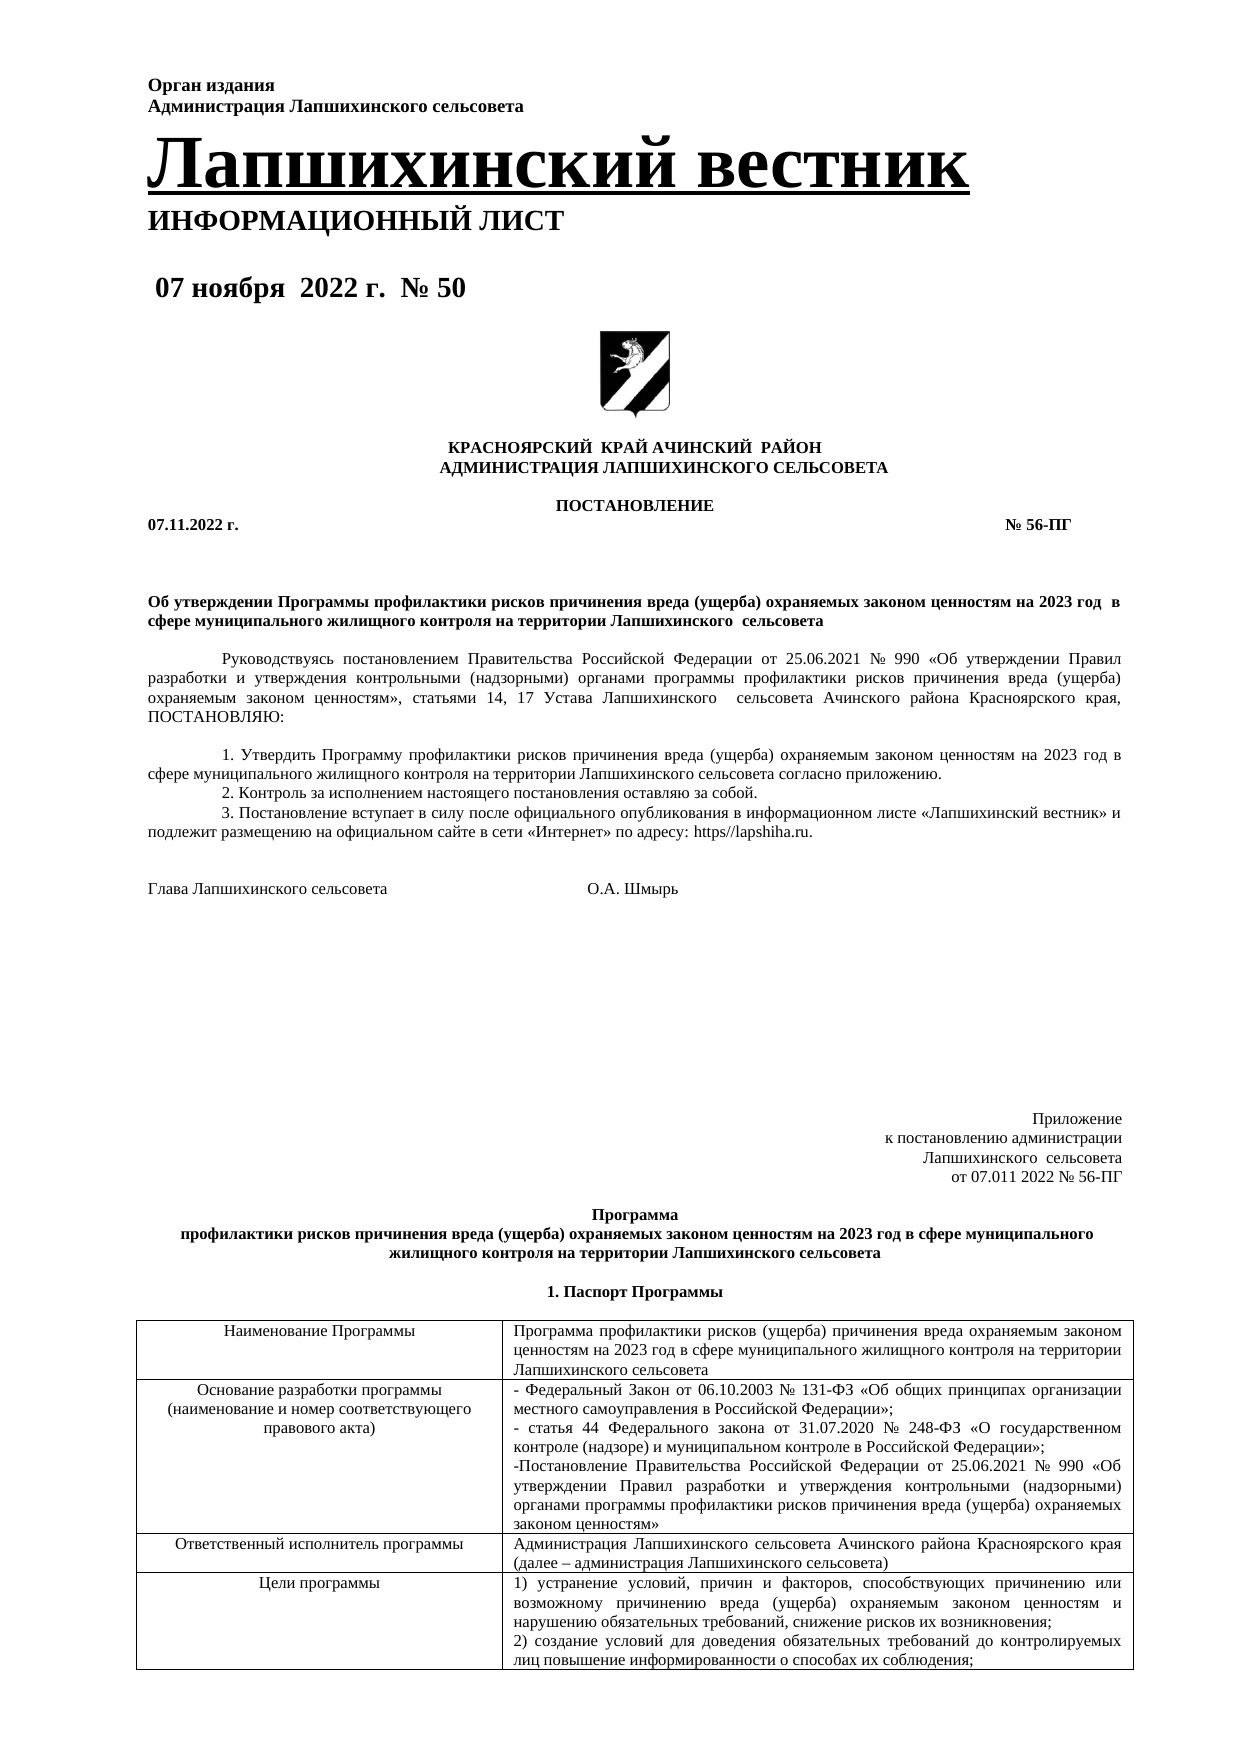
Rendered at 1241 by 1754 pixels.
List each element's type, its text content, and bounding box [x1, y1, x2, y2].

text профилактики рисков причинения вреда (ущерба) охраняемых законом ценностям на 2023 год в сфере муниципального жилищного контроля на территории Лапшихинского сельсовета [148, 1224, 1122, 1262]
text Лапшихинский вестник [148, 117, 1122, 203]
subtitle АДМИНИСТРАЦИЯ ЛАПШИХИНСКОГО СЕЛЬСОВЕТА [148, 457, 1122, 477]
text 07 ноября 2022 г. № 50 [148, 270, 1122, 304]
text Лапшихинского сельсовета [148, 1147, 1122, 1167]
table_cell - Федеральный Закон от 06.10.2003 № 131-ФЗ «Об общих принципах организации местного самоуправления в Российской Федерации»; - статья 44 Федерального закона от 31.07.2020 № 248-ФЗ «О государственном контроле (надзоре) и муниципальном контроле в Российской Федерации»; -Постановление Правительства Российской Федерации от 25.06.2021 № 990 «Об утверждении Правил разработки и утверждения контрольными (надзорными) органами программы профилактики рисков причинения вреда (ущерба) охраняемых законом ценностям» [503, 1380, 1133, 1533]
text 1. Паспорт Программы [148, 1282, 1122, 1301]
table_cell Цели программы [137, 1573, 502, 1669]
text Орган издания [148, 74, 1122, 95]
table_cell Администрация Лапшихинского сельсовета Ачинского района Красноярского края (далее – администрация Лапшихинского сельсовета) [503, 1534, 1133, 1572]
table_cell Основание разработки программы (наименование и номер соответствующего правового акта) [137, 1380, 502, 1533]
text 3. Постановление вступает в силу после официального опубликования в информационном листе «Лапшихинский вестник» и подлежит размещению на официальном сайте в сети «Интернет» по адресу: https//lapshiha.ru. [148, 802, 1122, 841]
text Глава Лапшихинского сельсовета О.А. Шмырь [148, 879, 1122, 898]
text Программа [148, 1205, 1122, 1224]
text 07.11.2022 г. № 56-ПГ [148, 515, 1122, 534]
text Руководствуясь постановлением Правительства Российской Федерации от 25.06.2021 № 990 «Об утверждении Правил разработки и утверждения контрольными (надзорными) органами программы профилактики рисков причинения вреда (ущерба) охраняемым законом ценностям», статьями 14, 17 Устава Лапшихинского сельсовета Ачинского района Красноярского края, ПОСТАНОВЛЯЮ: [148, 687, 1122, 726]
table_cell Ответственный исполнитель программы [137, 1534, 502, 1572]
text 1. Утвердить Программу профилактики рисков причинения вреда (ущерба) охраняемым законом ценностям на 2023 год в сфере муниципального жилищного контроля на территории Лапшихинского сельсовета согласно приложению. [148, 745, 1122, 783]
text КРАСНОЯРСКИЙ КРАЙ АЧИНСКИЙ РАЙОН [148, 438, 1122, 457]
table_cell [503, 1573, 1133, 1669]
table_header Программа профилактики рисков (ущерба) причинения вреда охраняемым законом ценностям на 2023 год в сфере муниципального жилищного контроля на территории Лапшихинского сельсовета [503, 1321, 1133, 1378]
text от 07.011 2022 № 56-ПГ [148, 1167, 1122, 1186]
subtitle ПОСТАНОВЛЕНИЕ [148, 496, 1122, 515]
text 2. Контроль за исполнением настоящего постановления оставляю за собой. [148, 783, 1122, 802]
table_header Наименование Программы [137, 1321, 502, 1378]
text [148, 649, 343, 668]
text Об утверждении Программы профилактики рисков причинения вреда (ущерба) охраняемых законом ценностям на 2023 год в сфере муниципального жилищного контроля на территории Лапшихинского сельсовета [148, 592, 1122, 630]
text Приложение [148, 1109, 1122, 1128]
picture [599, 331, 670, 419]
text к постановлению администрации [148, 1128, 1122, 1147]
text Администрация Лапшихинского сельсовета [148, 95, 1122, 117]
text ИНФОРМАЦИОННЫЙ ЛИСТ [148, 203, 1122, 237]
